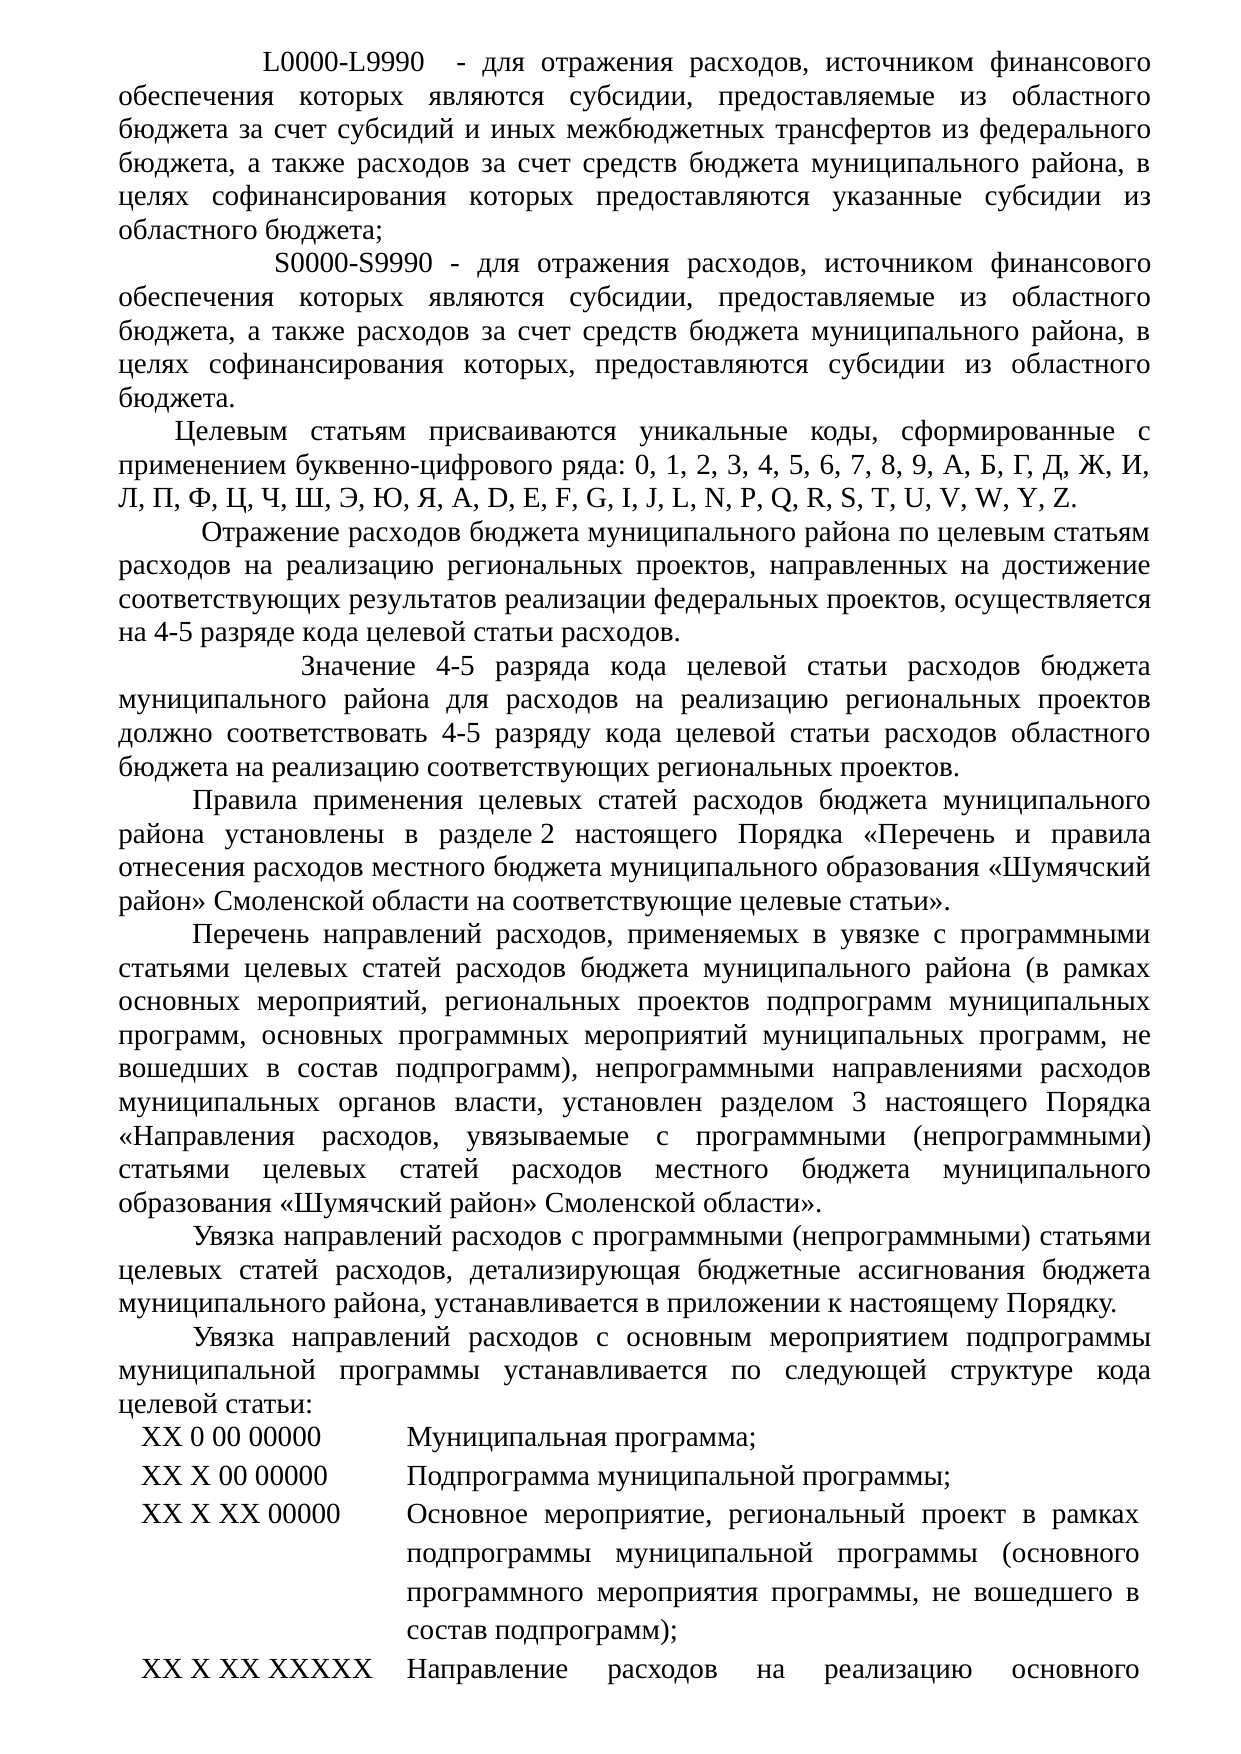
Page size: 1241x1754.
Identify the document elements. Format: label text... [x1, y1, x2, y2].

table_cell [395, 1651, 1151, 1689]
table_header Муниципальная программа; [395, 1420, 1151, 1458]
text Значение 4-5 разряда кода целевой статьи расходов бюджета муниципального района для расходов на реализацию региональных проектов должно соответствовать 4-5 разряду кода целевой статьи расходов областного бюджета на реализацию соответствующих региональных проектов. [118, 648, 1152, 782]
table_cell Подпрограмма муниципальной программы; [395, 1458, 1151, 1497]
text L0000-L9990 - для отражения расходов, источником финансового обеспечения которых являются субсидии, предоставляемые из областного бюджета за счет субсидий и иных межбюджетных трансфертов из федерального бюджета, а также расходов за счет средств бюджета муниципального района, в целях софинансирования которых предоставляются указанные субсидии из областного бюджета; [118, 44, 1152, 246]
text Увязка направлений расходов с программными (непрограммными) статьями целевых статей расходов, детализирующая бюджетные ассигнования бюджета муниципального района, устанавливается в приложении к настоящему Порядку. [118, 1218, 1152, 1319]
text Целевым статьям присваиваются уникальные коды, сформированные с применением буквенно-цифрового ряда: 0, 1, 2, 3, 4, 5, 6, 7, 8, 9, А, Б, Г, Д, Ж, И, Л, П, Ф, Ц, Ч, Ш, Э, Ю, Я, A, D, E, F, G, I, J, L, N, P, Q, R, S, T, U, V, W, Y, Z. [118, 413, 1152, 514]
text Увязка направлений расходов с основным мероприятием подпрограммы муниципальной программы устанавливается по следующей структуре кода целевой статьи: [118, 1319, 1152, 1419]
text Перечень направлений расходов, применяемых в увязке с программными статьями целевых статей расходов бюджета муниципального района (в рамках основных мероприятий, региональных проектов подпрограмм муниципальных программ, основных программных мероприятий муниципальных программ, не вошедших в состав подпрограмм), непрограммными направлениями расходов муниципальных органов власти, установлен разделом 3 настоящего Порядка «Направления расходов, увязываемые с программными (непрограммными) статьями целевых статей расходов местного бюджета муниципального образования «Шумячский район» Смоленской области». [118, 916, 1152, 1218]
table_cell ХХ Х ХХ 00000 [129, 1497, 395, 1651]
text S0000-S9990 - для отражения расходов, источником финансового обеспечения которых являются субсидии, предоставляемые из областного бюджета, а также расходов за счет средств бюджета муниципального района, в целях софинансирования которых, предоставляются субсидии из областного бюджета. [118, 246, 1152, 413]
text Отражение расходов бюджета муниципального района по целевым статьям расходов на реализацию региональных проектов, направленных на достижение соответствующих результатов реализации федеральных проектов, осуществляется на 4-5 разряде кода целевой статьи расходов. [118, 514, 1152, 648]
table_cell ХХ Х 00 00000 [129, 1458, 395, 1497]
table_cell ХХ Х ХХ ХХХХХ [129, 1651, 395, 1689]
table_cell Основное мероприятие, региональный проект в рамках подпрограммы муниципальной программы (основного программного мероприятия программы, не вошедшего в состав подпрограмм); [395, 1497, 1151, 1651]
text Правила применения целевых статей расходов бюджета муниципального района установлены в разделе 2 настоящего Порядка «Перечень и правила отнесения расходов местного бюджета муниципального образования «Шумячский район» Смоленской области на соответствующие целевые статьи». [118, 782, 1152, 916]
table_header ХХ 0 00 00000 [129, 1420, 395, 1458]
